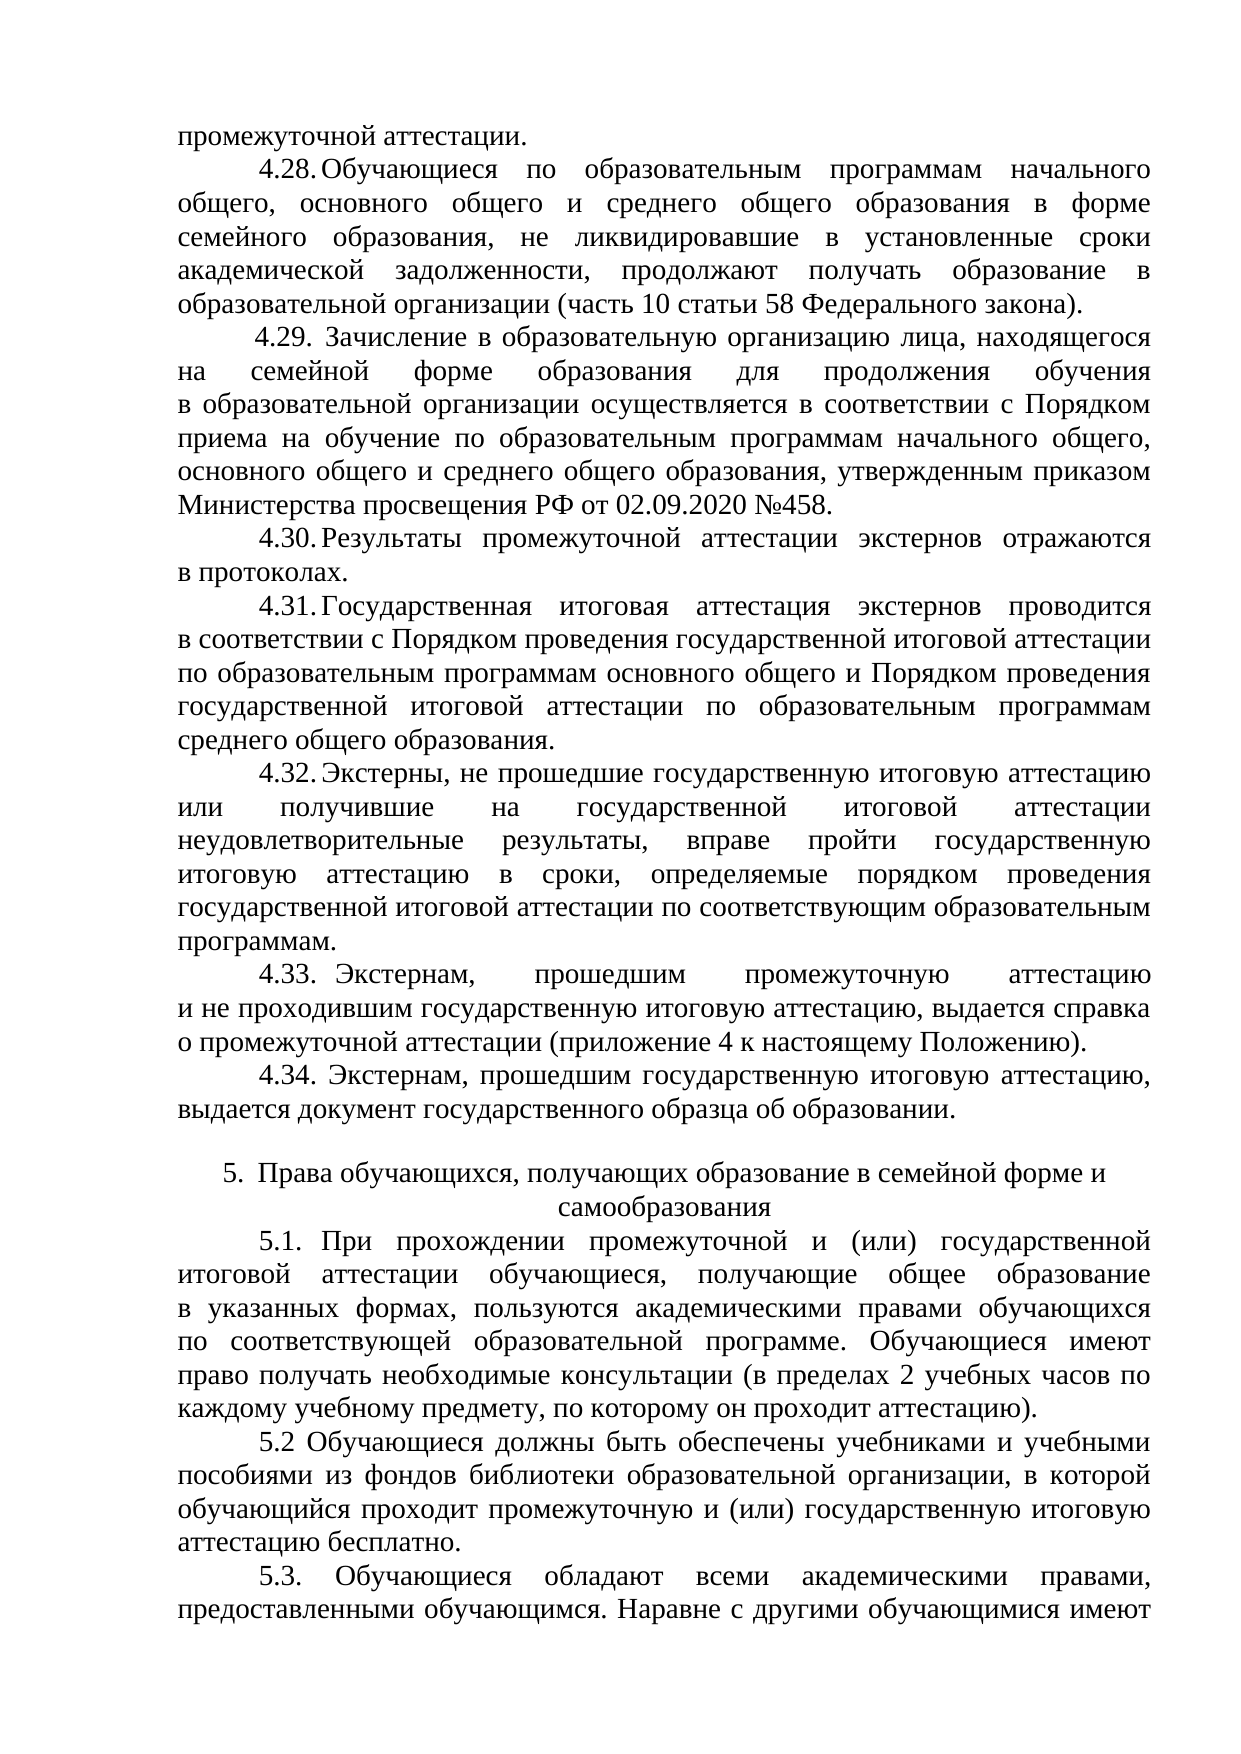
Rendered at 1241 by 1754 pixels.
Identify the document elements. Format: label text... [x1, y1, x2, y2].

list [177, 1558, 1152, 1625]
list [177, 118, 1152, 152]
list Зачисление в образовательную организацию лица, находящегося на семейной форме образования для продолжения обучения в образовательной организации осуществляется в соответствии с Порядком приема на обучение по образовательным программам начального общего, основного общего и среднего общего образования, утвержденным приказом Министерства просвещения РФ от 02.09.2020 №458. [177, 319, 1152, 521]
text 4.34. Экстернам, прошедшим государственную итоговую аттестацию, выдается документ государственного образца об образовании. [177, 1057, 1152, 1124]
list Государственная итоговая аттестация экстернов проводится в соответствии с Порядком проведения государственной итоговой аттестации по образовательным программам основного общего и Порядком проведения государственной итоговой аттестации по образовательным программам среднего общего образования. [177, 588, 1152, 755]
text 5.2 Обучающиеся должны быть обеспечены учебниками и учебными пособиями из фондов библиотеки образовательной организации, в которой обучающийся проходит промежуточную и (или) государственную итоговую аттестацию бесплатно. [177, 1424, 1152, 1558]
list Экстернам, прошедшим промежуточную аттестацию и не проходившим государственную итоговую аттестацию, выдается справка о промежуточной аттестации (приложение 4 к настоящему Положению). [177, 957, 1152, 1057]
list Обучающиеся по образовательным программам начального общего, основного общего и среднего общего образования в форме семейного образования, не ликвидировавшие в установленные сроки академической задолженности, продолжают получать образование в образовательной организации (часть 10 статьи 58 Федерального закона). [177, 152, 1152, 319]
list При прохождении промежуточной и (или) государственной итоговой аттестации обучающиеся, получающие общее образование в указанных формах, пользуются академическими правами обучающихся по соответствующей образовательной программе. Обучающиеся имеют право получать необходимые консультации (в пределах 2 учебных часов по каждому учебному предмету, по которому он проходит аттестацию). [177, 1223, 1152, 1424]
list Экстерны, не прошедшие государственную итоговую аттестацию или получившие на государственной итоговой аттестации неудовлетворительные результаты, вправе пройти государственную итоговую аттестацию в сроки, определяемые порядком проведения государственной итоговой аттестации по соответствующим образовательным программам. [177, 755, 1152, 957]
list Результаты промежуточной аттестации экстернов отражаются в протоколах. [177, 521, 1152, 588]
list Права обучающихся, получающих образование в семейной форме и самообразования [177, 1156, 1152, 1223]
